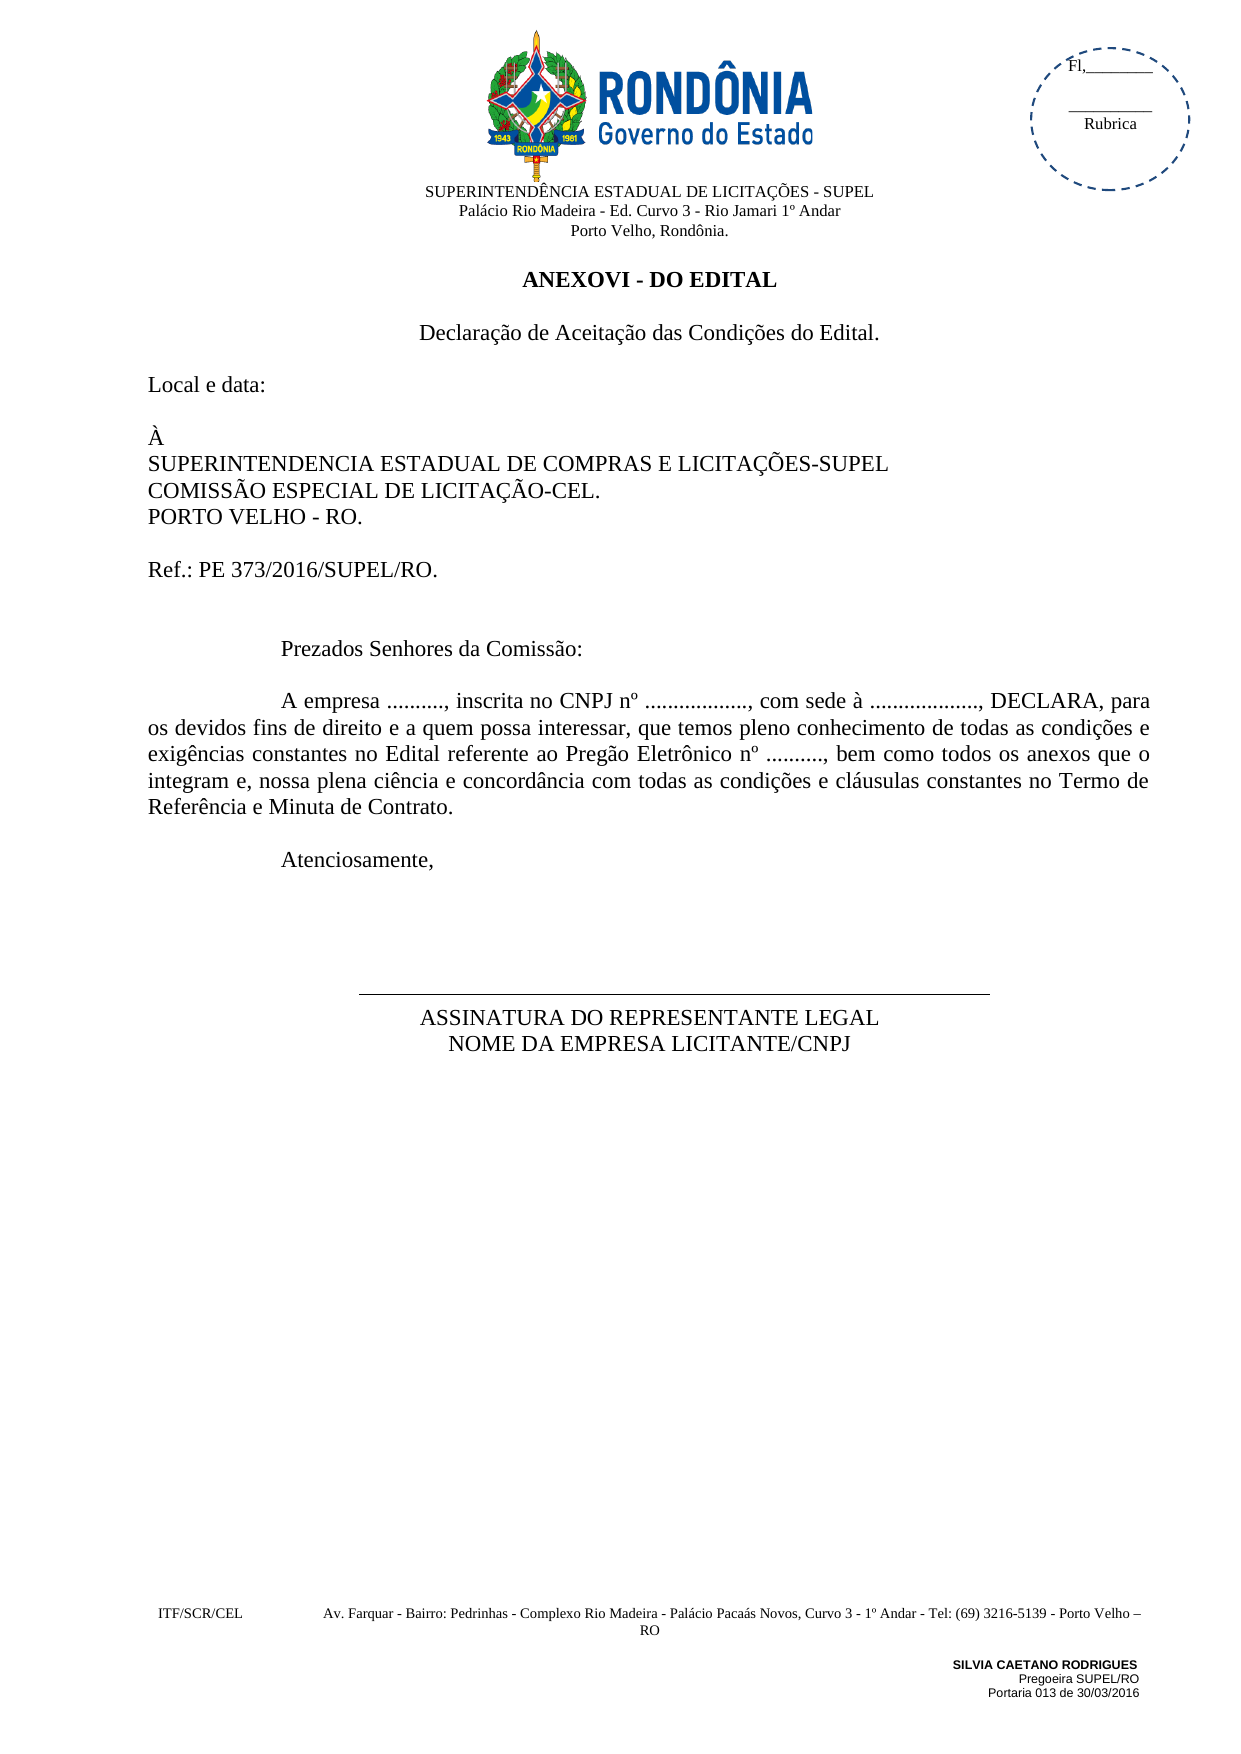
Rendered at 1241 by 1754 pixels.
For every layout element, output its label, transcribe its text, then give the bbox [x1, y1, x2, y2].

text SUPERINTENDENCIA ESTADUAL DE COMPRAS E LICITAÇÕES-SUPEL [148, 450, 1152, 477]
text Prezados Senhores da Comissão: [281, 635, 1152, 661]
text Local e data: [148, 371, 1152, 398]
picture [486, 29, 813, 182]
text Atenciosamente, [281, 846, 1152, 872]
text NOME DA EMPRESA LICITANTE/CNPJ [148, 1030, 1152, 1057]
text ASSINATURA DO REPRESENTANTE LEGAL [148, 1004, 1152, 1030]
text ANEXOVI - DO EDITAL [148, 266, 1152, 292]
text PORTO VELHO - RO. [148, 503, 1152, 529]
text Declaração de Aceitação das Condições do Edital. [148, 319, 1152, 345]
text Ref.: PE 373/2016/SUPEL/RO. [148, 556, 1152, 582]
text À [148, 424, 1152, 450]
text COMISSÃO ESPECIAL DE LICITAÇÃO-CEL. [148, 477, 1152, 503]
text A empresa .........., inscrita no CNPJ nº .................., com sede à ..................., DECLARA, para os devidos fins de direito e a quem possa interessar, que temos pleno conhecimento de todas as condições e exigências constantes no Edital referente ao Pregão Eletrônico nº .........., bem como todos os anexos que o integram e, nossa plena ciência e concordância com todas as condições e cláusulas constantes no Termo de Referência e Minuta de Contrato. [148, 688, 1152, 819]
